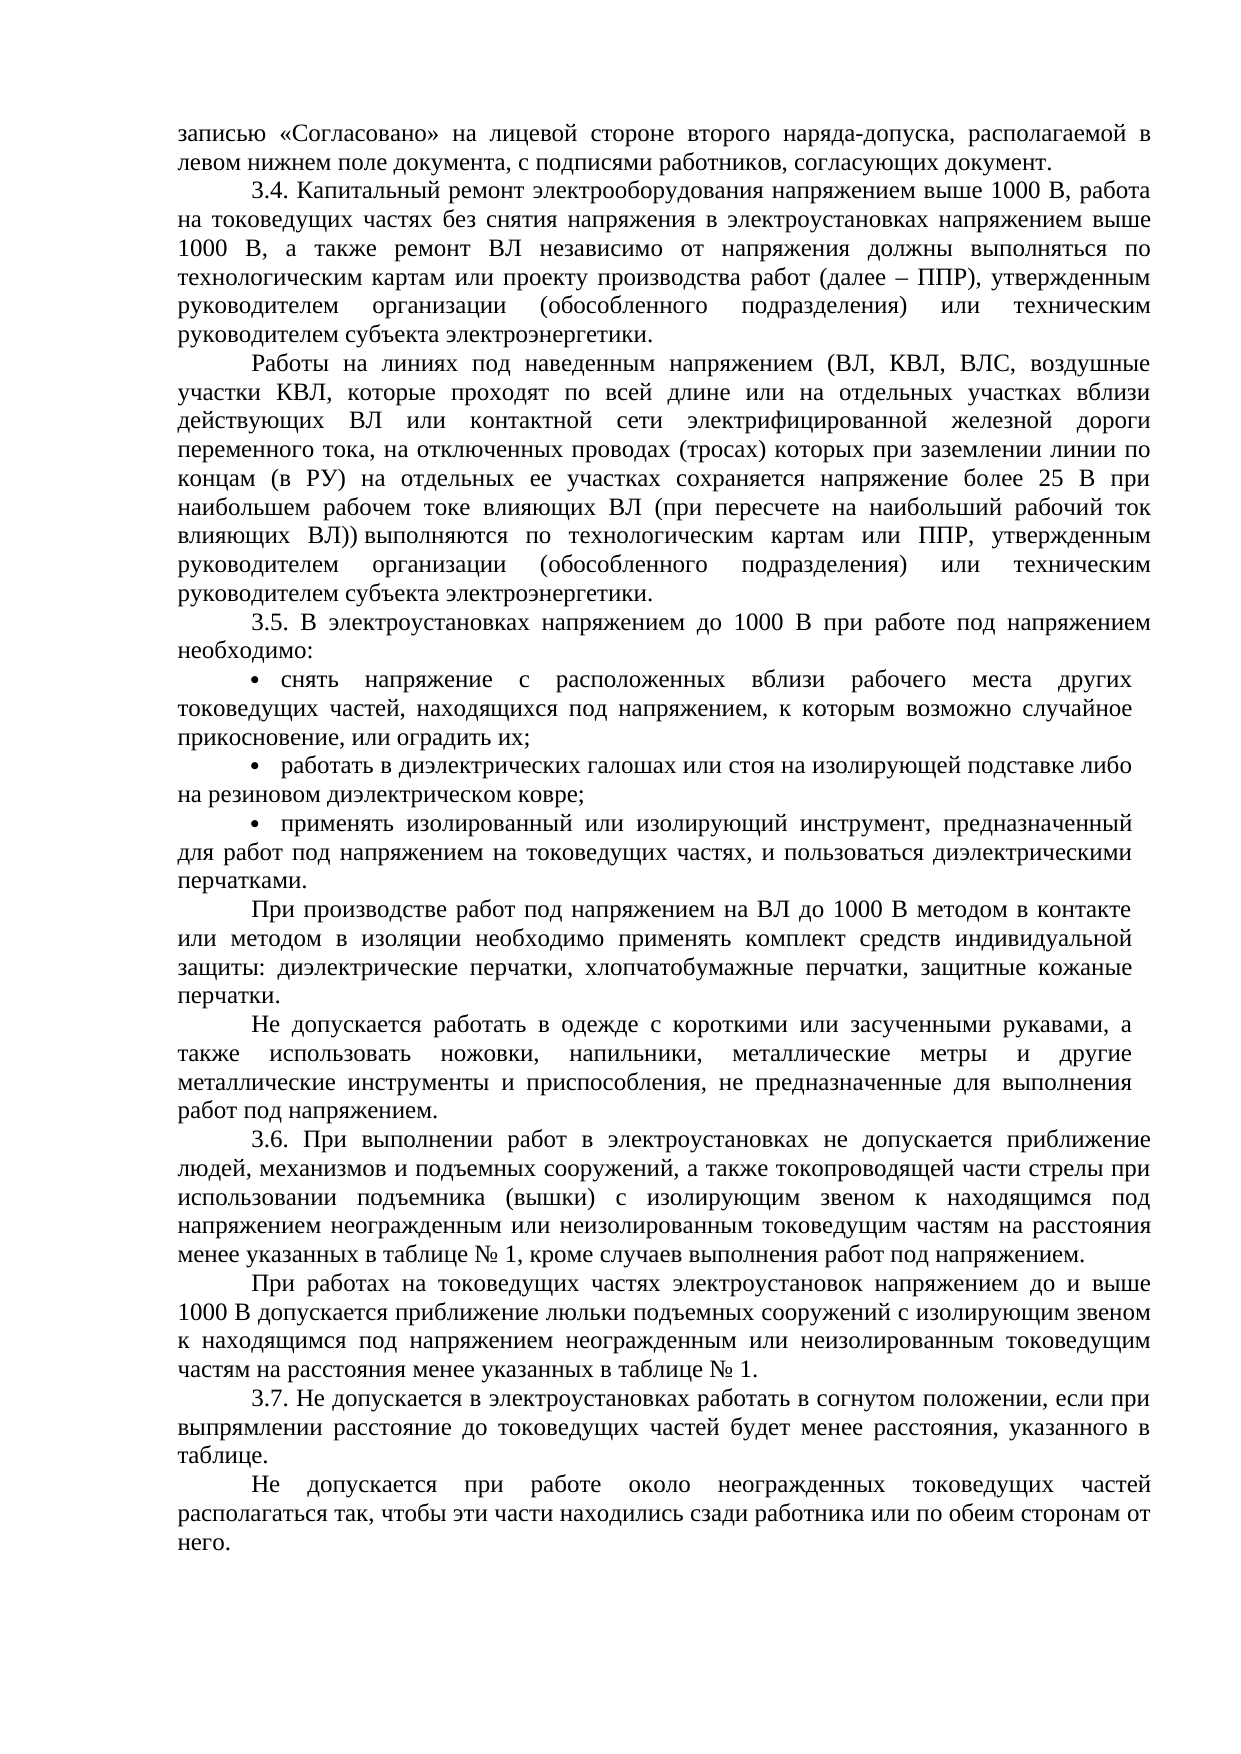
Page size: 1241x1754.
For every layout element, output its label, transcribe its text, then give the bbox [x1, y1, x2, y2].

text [177, 118, 1152, 176]
text Не допускается работать в одежде с короткими или засученными рукавами, а также использовать ножовки, напильники, металлические метры и другие металлические инструменты и приспособления, не предназначенные для выполнения работ под напряжением. [177, 1009, 1133, 1124]
text 3.4. Капитальный ремонт электрооборудования напряжением выше 1000 В, работа на токоведущих частях без снятия напряжения в электроустановках напряжением выше 1000 В, а также ремонт ВЛ независимо от напряжения должны выполняться по технологическим картам или проекту производства работ (далее – ППР), утвержденным руководителем организации (обособленного подразделения) или техническим руководителем субъекта электроэнергетики. [177, 176, 1152, 348]
text 3.7. Не допускается в электроустановках работать в согнутом положении, если при выпрямлении расстояние до токоведущих частей будет менее расстояния, указанного в таблице. [177, 1383, 1152, 1469]
text 3.5. В электроустановках напряжением до 1000 В при работе под напряжением необходимо: [177, 607, 1152, 664]
text Работы на линиях под наведенным напряжением (ВЛ, КВЛ, ВЛС, воздушные участки КВЛ, которые проходят по всей длине или на отдельных участках вблизи действующих ВЛ или контактной сети электрифицированной железной дороги переменного тока, на отключенных проводах (тросах) которых при заземлении линии по концам (в РУ) на отдельных ее участках сохраняется напряжение более 25 В при наибольшем рабочем токе влияющих ВЛ (при пересчете на наибольший рабочий ток влияющих ВЛ)) выполняются по технологическим картам или ППР, утвержденным руководителем организации (обособленного подразделения) или техническим руководителем субъекта электроэнергетики. [177, 348, 1152, 607]
list снять напряжение с расположенных вблизи рабочего места других токоведущих частей, находящихся под напряжением, к которым возможно случайное прикосновение, или оградить их; [177, 664, 1133, 751]
text При работах на токоведущих частях электроустановок напряжением до и выше 1000 В допускается приближение люльки подъемных сооружений с изолирующим звеном к находящимся под напряжением неогражденным или неизолированным токоведущим частям на расстояния менее указанных в таблице № 1. [177, 1268, 1152, 1383]
list работать в диэлектрических галошах или стоя на изолирующей подставке либо на резиновом диэлектрическом ковре; [177, 751, 1133, 808]
text Не допускается при работе около неогражденных токоведущих частей располагаться так, чтобы эти части находились сзади работника или по обеим сторонам от него. [177, 1469, 1152, 1556]
list применять изолированный или изолирующий инструмент, предназначенный для работ под напряжением на токоведущих частях, и пользоваться диэлектрическими перчатками. [177, 808, 1133, 894]
text 3.6. При выполнении работ в электроустановках не допускается приближение людей, механизмов и подъемных сооружений, а также токопроводящей части стрелы при использовании подъемника (вышки) с изолирующим звеном к находящимся под напряжением неогражденным или неизолированным токоведущим частям на расстояния менее указанных в таблице № 1, кроме случаев выполнения работ под напряжением. [177, 1124, 1152, 1268]
text При производстве работ под напряжением на ВЛ до 1000 В методом в контакте или методом в изоляции необходимо применять комплект средств индивидуальной защиты: диэлектрические перчатки, хлопчатобумажные перчатки, защитные кожаные перчатки. [177, 894, 1133, 1009]
